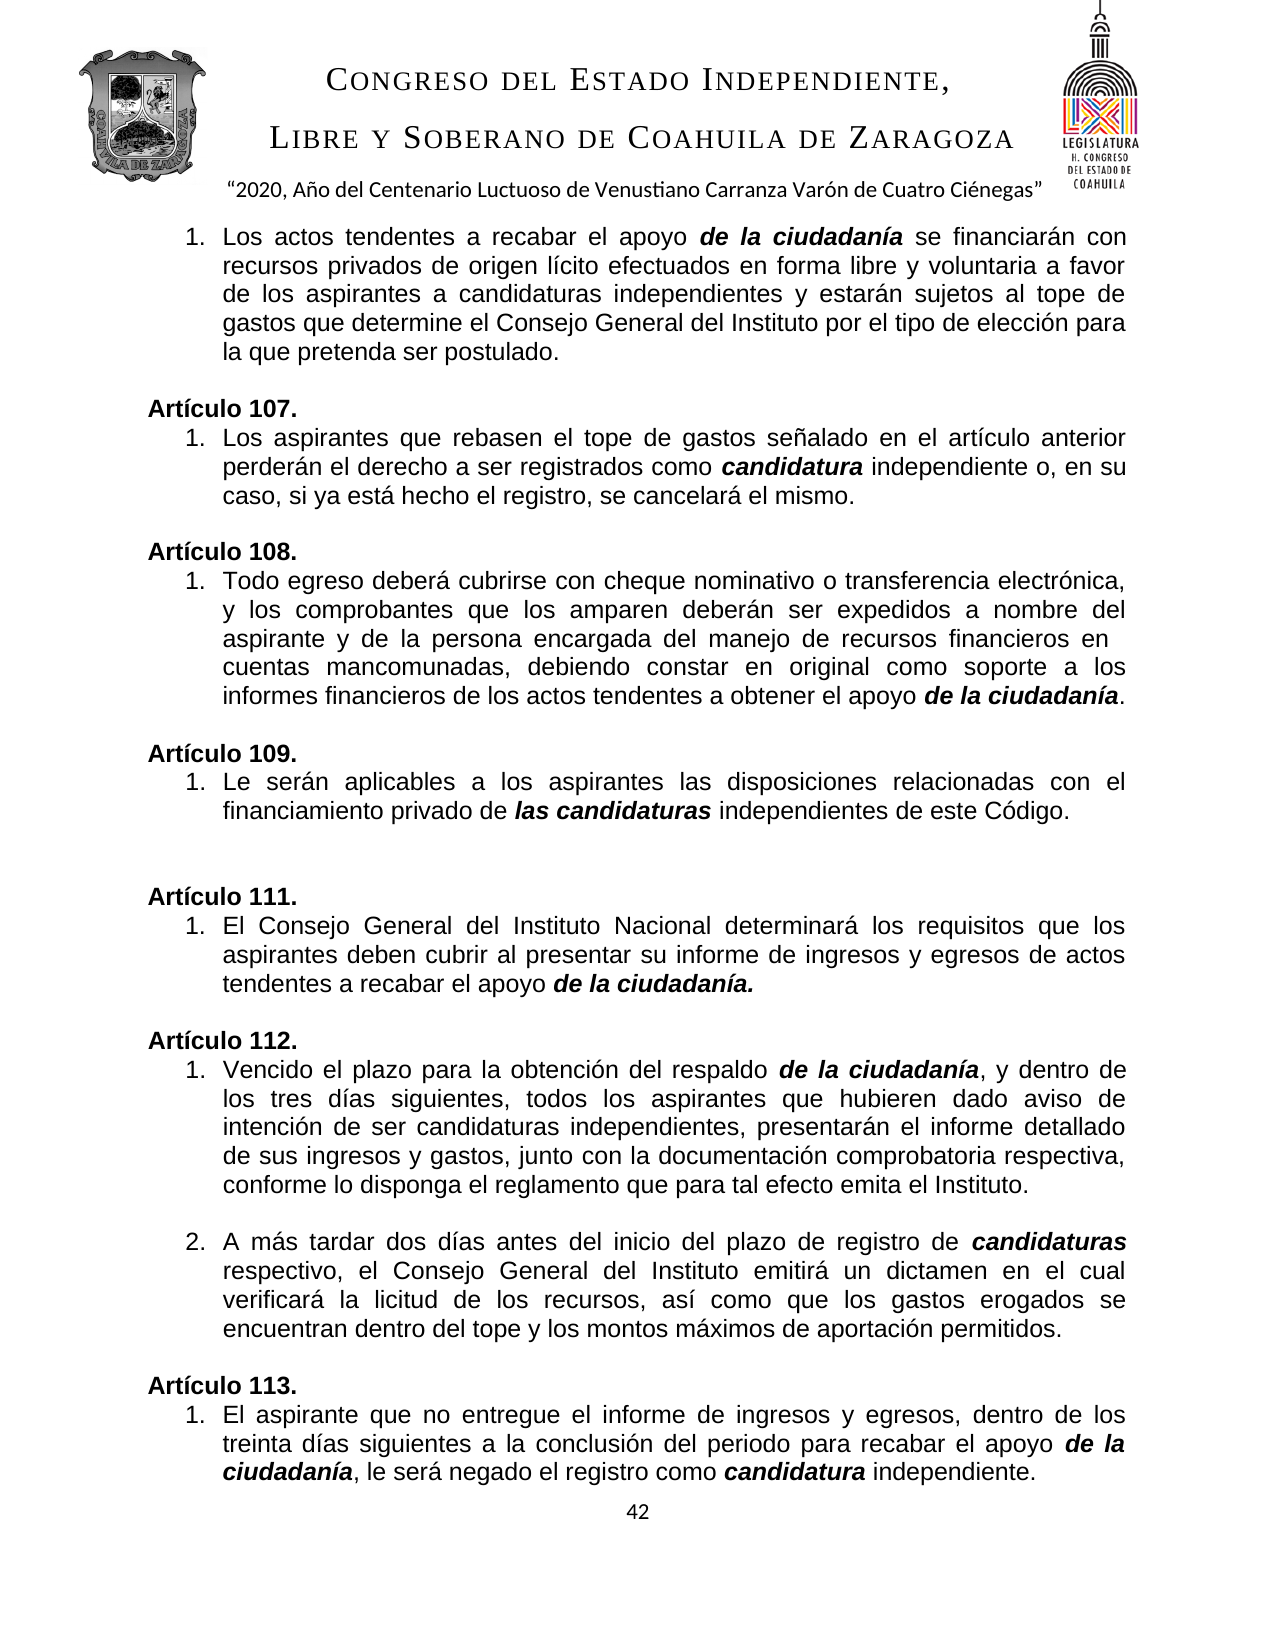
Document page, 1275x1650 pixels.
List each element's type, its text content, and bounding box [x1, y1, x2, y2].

picture [77, 47, 208, 185]
text Artículo 113. [147, 1371, 1127, 1400]
text Artículo 108. [147, 537, 1127, 566]
text Artículo 111. [147, 882, 1127, 911]
list Los actos tendentes a recabar el apoyo de la ciudadanía se financiarán con recursos privados de origen lícito efectuados en forma libre y voluntaria a favor de los aspirantes a candidaturas independientes y estarán sujetos al tope de gastos que determine el Consejo General del Instituto por el tipo de elección para la que pretenda ser postulado. [185, 222, 1127, 366]
list El aspirante que no entregue el informe de ingresos y egresos, dentro de los treinta días siguientes a la conclusión del periodo para recabar el apoyo de la ciudadanía, le será negado el registro como candidatura independiente. [185, 1400, 1127, 1486]
list El Consejo General del Instituto Nacional determinará los requisitos que los aspirantes deben cubrir al presentar su informe de ingresos y egresos de actos tendentes a recabar el apoyo de la ciudadanía. [185, 911, 1127, 997]
list Todo egreso deberá cubrirse con cheque nominativo o transferencia electrónica, y los comprobantes que los amparen deberán ser expedidos a nombre del aspirante y de la persona encargada del manejo de recursos financieros en cuentas mancomunadas, debiendo constar en original como soporte a los informes financieros de los actos tendentes a obtener el apoyo de la ciudadanía. [185, 566, 1127, 710]
picture [1036, 0, 1164, 189]
list Le serán aplicables a los aspirantes las disposiciones relacionadas con el financiamiento privado de las candidaturas independientes de este Código. [185, 767, 1127, 825]
text Artículo 109. [147, 739, 1127, 767]
list Vencido el plazo para la obtención del respaldo de la ciudadanía, y dentro de los tres días siguientes, todos los aspirantes que hubieren dado aviso de intención de ser candidaturas independientes, presentarán el informe detallado de sus ingresos y gastos, junto con la documentación comprobatoria respectiva, conforme lo disponga el reglamento que para tal efecto emita el Instituto. [185, 1055, 1127, 1199]
text Artículo 107. [147, 394, 1127, 423]
list Los aspirantes que rebasen el tope de gastos señalado en el artículo anterior perderán el derecho a ser registrados como candidatura independiente o, en su caso, si ya está hecho el registro, se cancelará el mismo. [185, 423, 1127, 509]
text Artículo 112. [148, 1026, 1127, 1055]
list A más tardar dos días antes del inicio del plazo de registro de candidaturas respectivo, el Consejo General del Instituto emitirá un dictamen en el cual verificará la licitud de los recursos, así como que los gastos erogados se encuentran dentro del tope y los montos máximos de aportación permitidos. [185, 1227, 1127, 1342]
